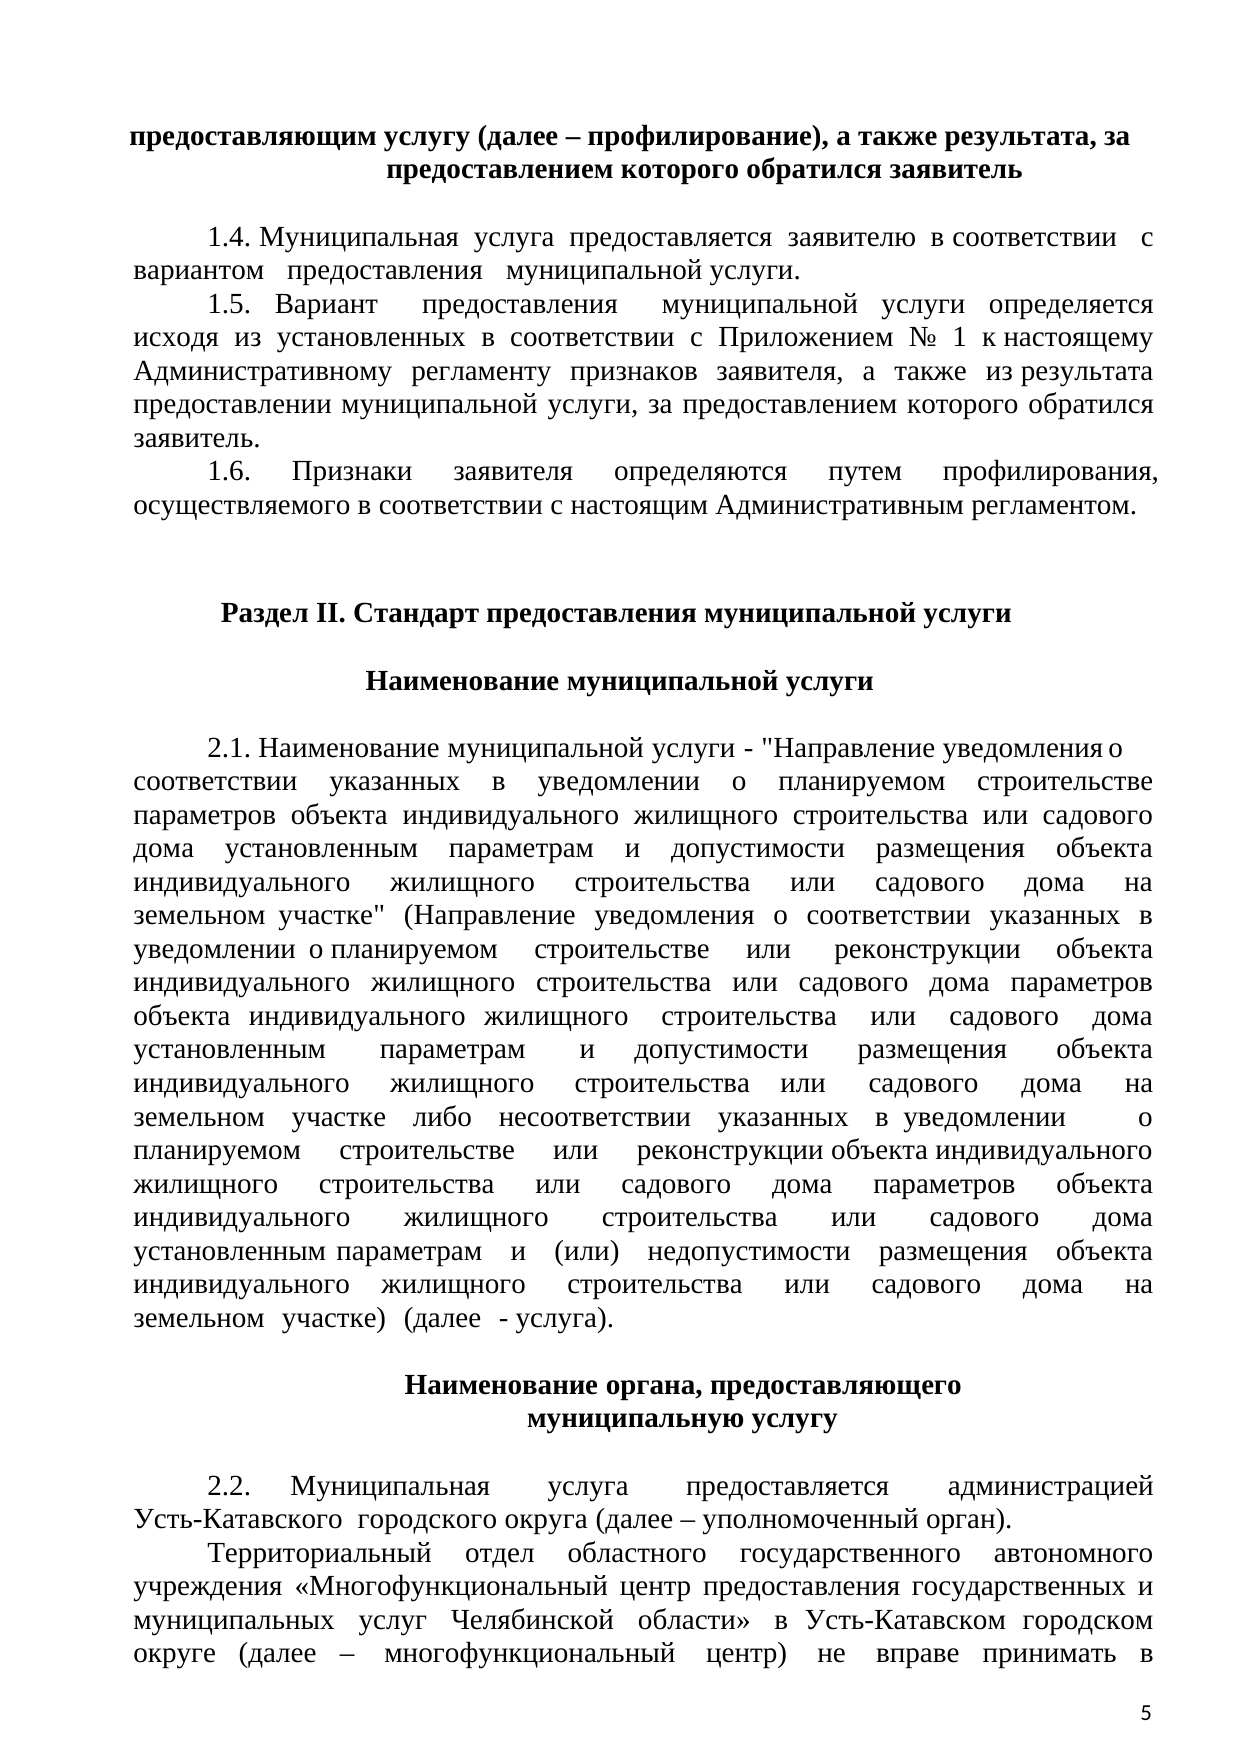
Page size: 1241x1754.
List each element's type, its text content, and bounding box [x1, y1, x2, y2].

text Раздел II. Стандарт предоставления муниципальной услуги [221, 596, 1145, 629]
text 2.2. Муниципальная услуга предоставляется администрацией Усть-Катавского городского округа (далее – уполномоченный орган). [133, 1468, 1154, 1535]
text Наименование органа, предоставляющего муниципальную услугу [296, 1367, 1068, 1434]
text 1.4. Муниципальная услуга предоставляется заявителю в соответствии с вариантом предоставления муниципальной услуги. [133, 219, 1153, 286]
text 1.5. Вариант предоставления муниципальной услуги определяется исходя из установленных в соответствии с Приложением № 1 к настоящему Административному регламенту признаков заявителя, а также из результата предоставлении муниципальной услуги, за предоставлением которого обратился заявитель. [133, 286, 1153, 453]
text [133, 1535, 1153, 1669]
text 1.6. Признаки заявителя определяются путем профилирования, осуществляемого в соответствии с настоящим Административным регламентом. [133, 453, 1159, 521]
text Наименование муниципальной услуги [314, 663, 1154, 696]
text предоставляющим услугу (далее – профилирование), а также результата, за предоставлением которого обратился заявитель [117, 118, 1142, 185]
text 2.1. Наименование муниципальной услуги - "Направление уведомления о соответствии указанных в уведомлении о планируемом строительстве параметров объекта индивидуального жилищного строительства или садового дома установленным параметрам и допустимости размещения объекта индивидуального жилищного строительства или садового дома на земельном участке" (Направление уведомления о соответствии указанных в уведомлении о планируемом строительстве или реконструкции объекта индивидуального жилищного строительства или садового дома параметров объекта индивидуального жилищного строительства или садового дома установленным параметрам и допустимости размещения объекта индивидуального жилищного строительства или садового дома на земельном участке либо несоответствии указанных в уведомлении о планируемом строительстве или реконструкции объекта индивидуального жилищного строительства или садового дома параметров объекта индивидуального жилищного строительства или садового дома установленным параметрам и (или) недопустимости размещения объекта индивидуального жилищного строительства или садового дома на земельном участке) (далее - услуга). [133, 730, 1153, 1333]
